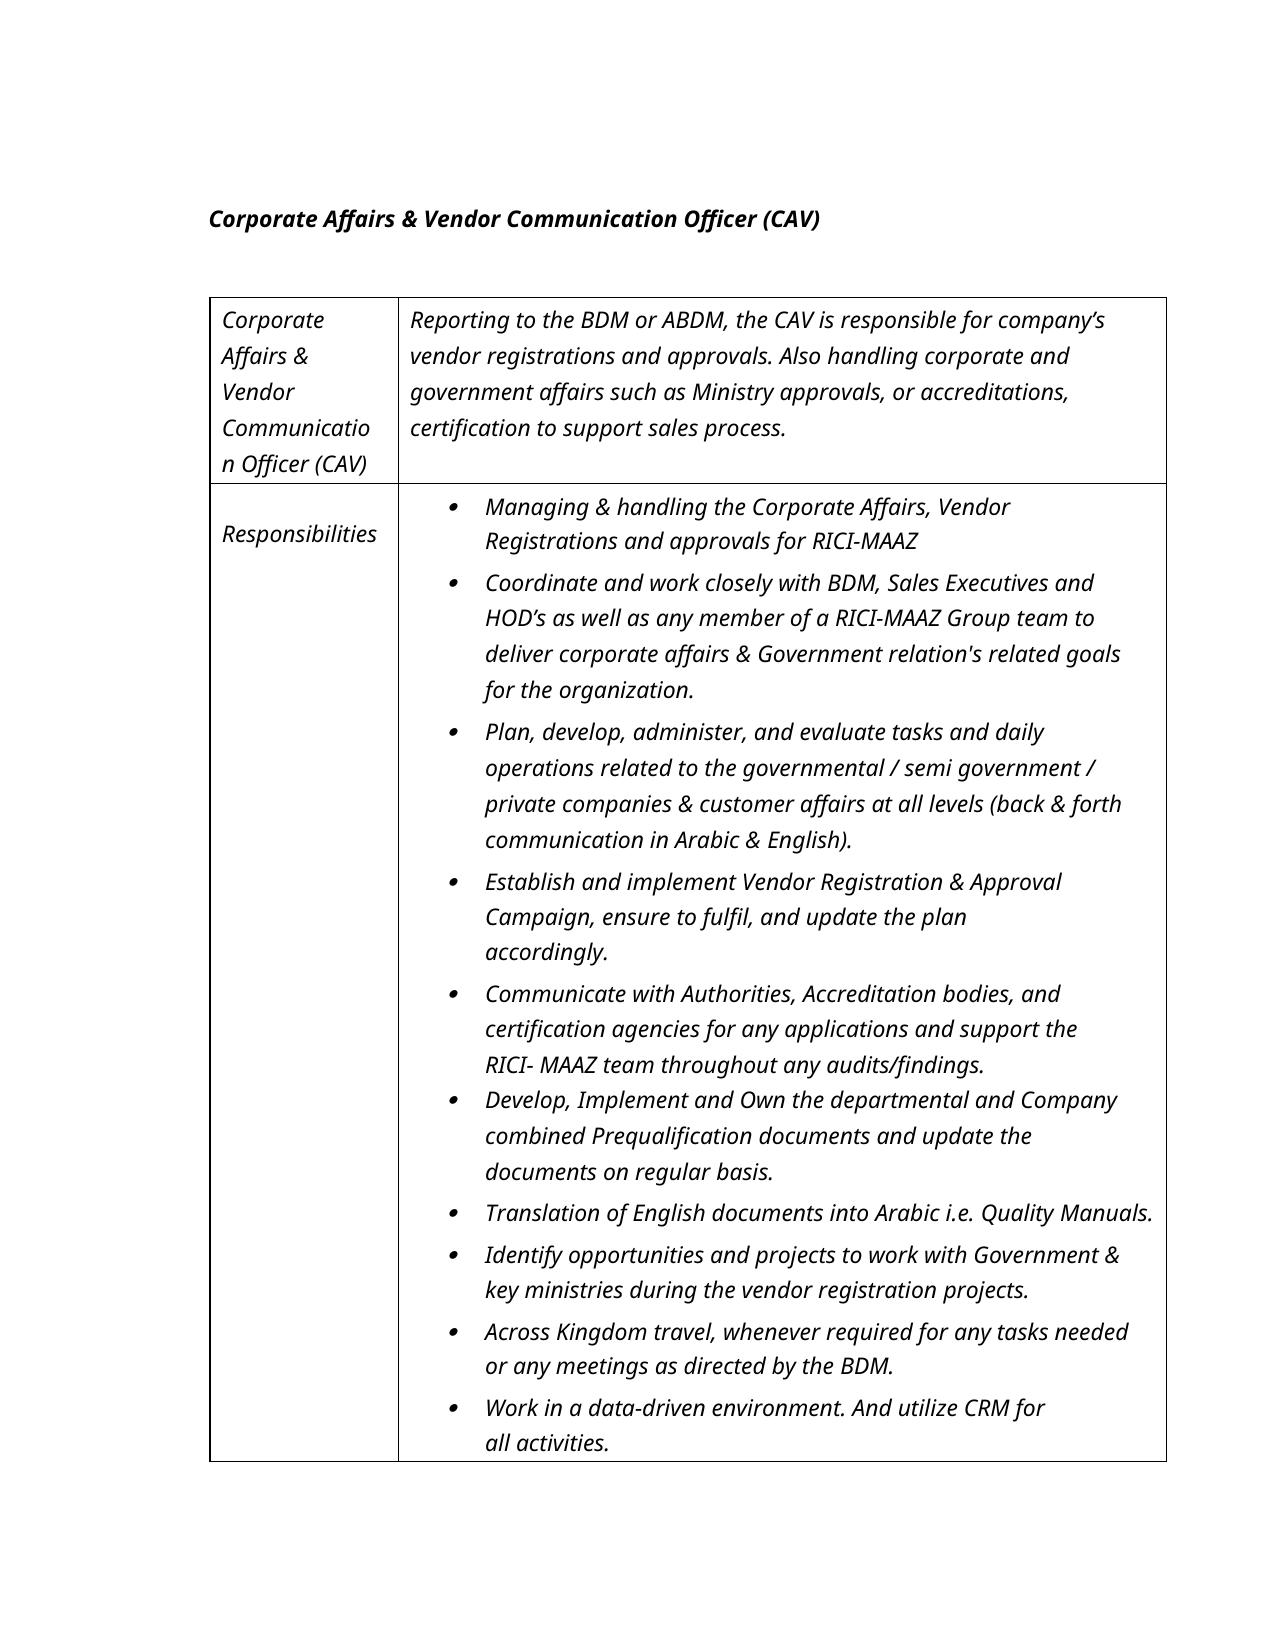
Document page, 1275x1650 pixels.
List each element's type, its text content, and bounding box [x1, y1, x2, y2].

table_header Reporting to the BDM or ABDM, the CAV is responsible for company’s vendor registrations and approvals. Also handling corporate and government affairs such as Ministry approvals, or accreditations, certification to support sales process. [399, 298, 1166, 483]
table_header Corporate Affairs & Vendor Communication Officer (CAV) [211, 298, 398, 483]
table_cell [399, 484, 1166, 1461]
text Corporate Affairs & Vendor Communication Officer (CAV) [208, 203, 1125, 234]
table_cell Responsibilities [211, 484, 398, 1461]
